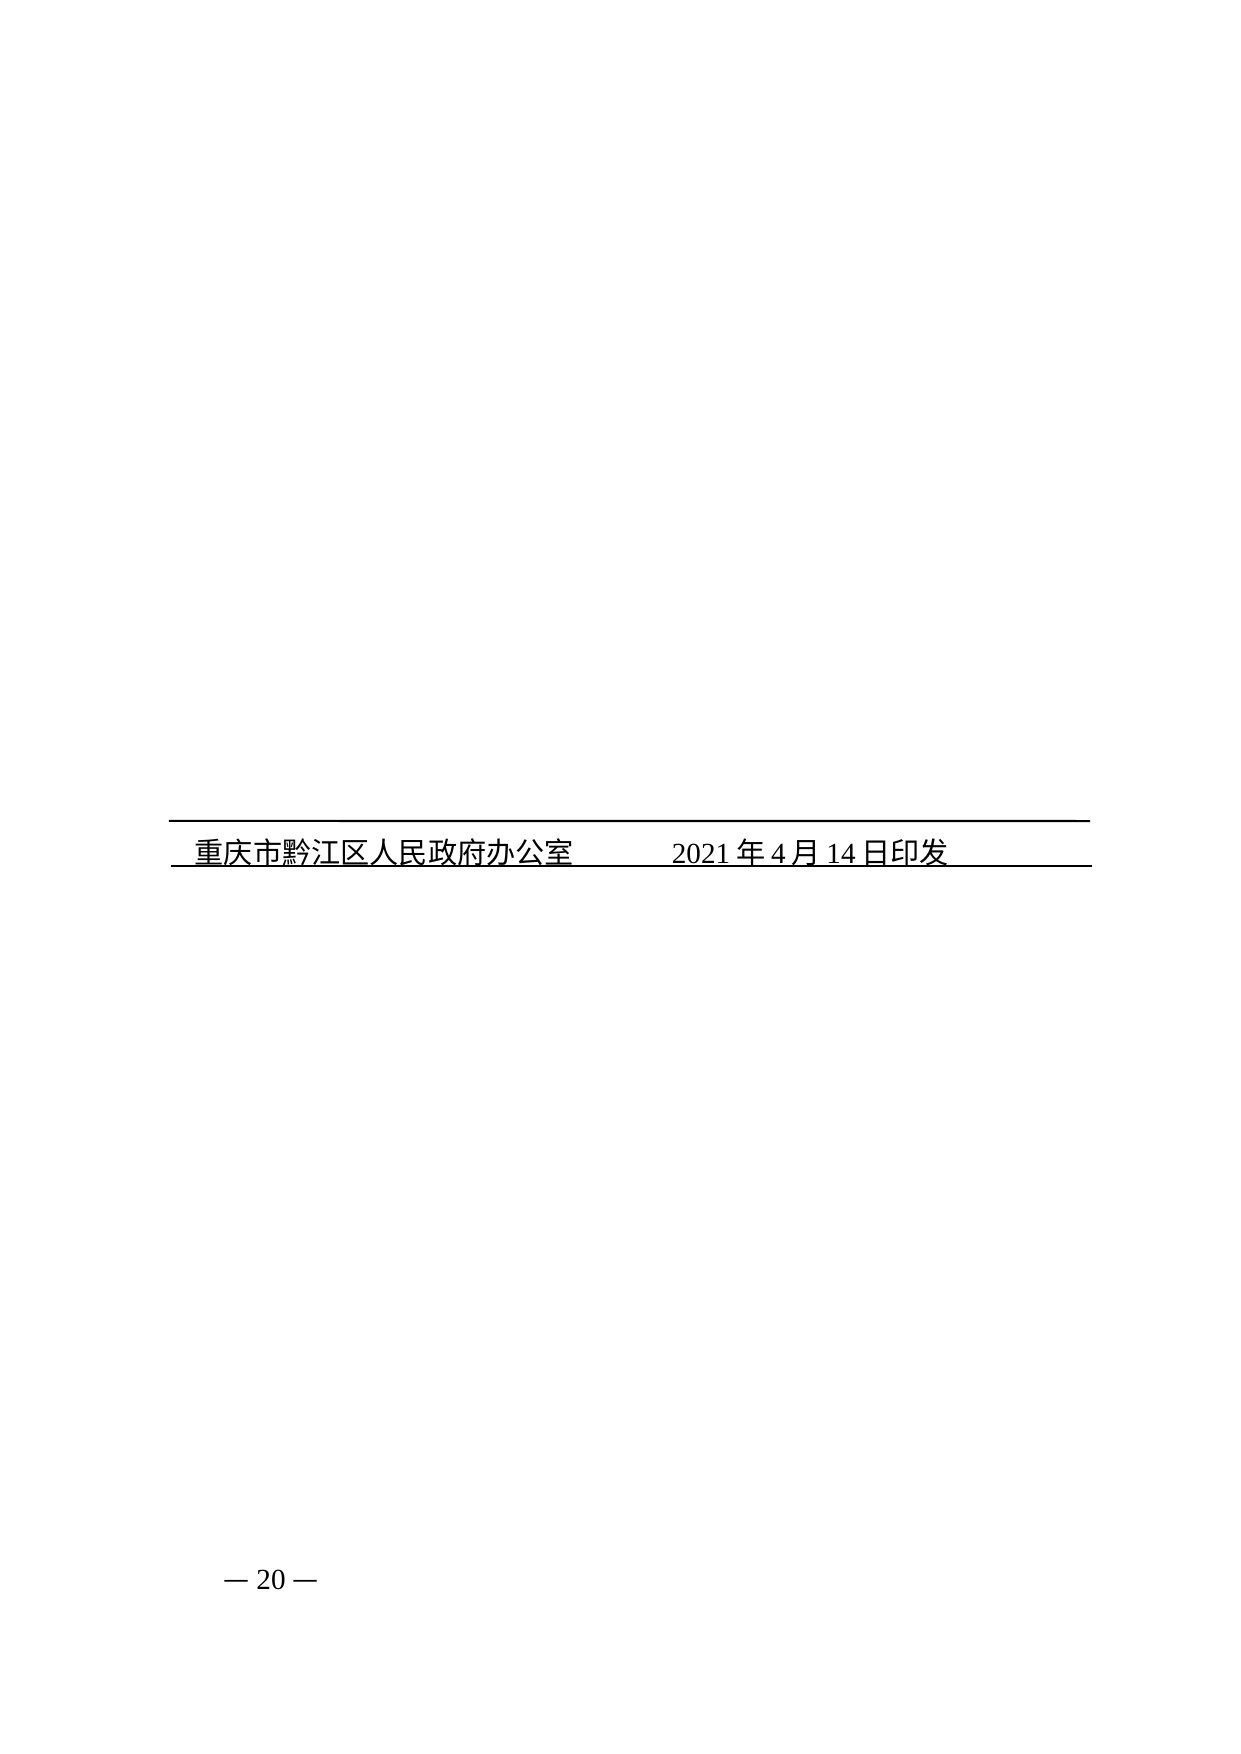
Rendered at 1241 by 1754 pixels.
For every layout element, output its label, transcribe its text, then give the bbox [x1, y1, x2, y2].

text 重庆市黔江区人民政府办公室 2021年4月14日印发 [165, 818, 1087, 883]
